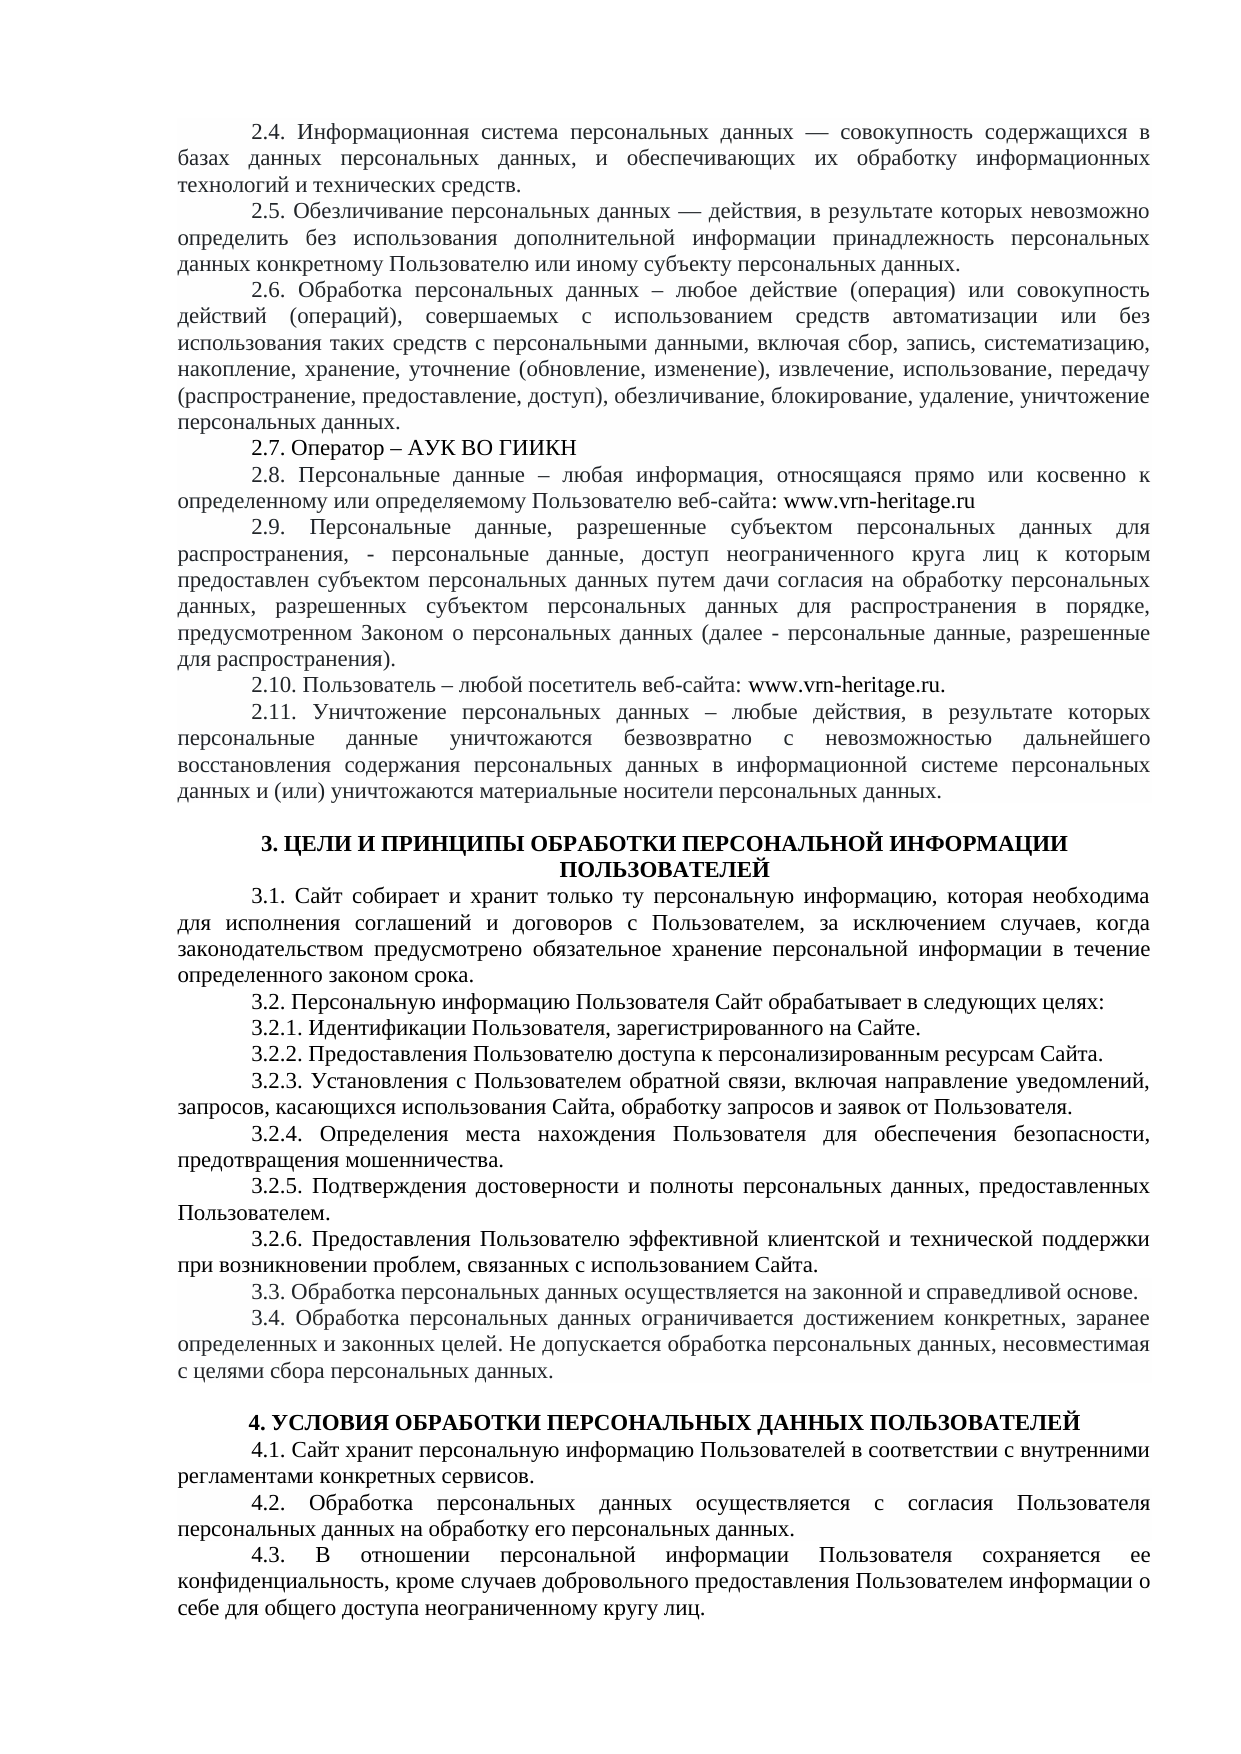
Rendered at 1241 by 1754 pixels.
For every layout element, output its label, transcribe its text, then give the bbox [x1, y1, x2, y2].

text 2.11. Уничтожение персональных данных – любые действия, в результате которых персональные данные уничтожаются безвозвратно с невозможностью дальнейшего восстановления содержания персональных данных в информационной системе персональных данных и (или) уничтожаются материальные носители персональных данных. [177, 698, 1152, 803]
text 4.1. Сайт хранит персональную информацию Пользователей в соответствии с внутренними регламентами конкретных сервисов. [177, 1436, 1152, 1488]
text 4.2. Обработка персональных данных осуществляется с согласия Пользователя персональных данных на обработку его персональных данных. [177, 1488, 1152, 1541]
text 2.5. Обезличивание персональных данных — действия, в результате которых невозможно определить без использования дополнительной информации принадлежность персональных данных конкретному Пользователю или иному субъекту персональных данных. [177, 197, 1152, 276]
text 2.8. Персональные данные – любая информация, относящаяся прямо или косвенно к определенному или определяемому Пользователю веб-сайта: www.vrn-heritage.ru [177, 461, 1152, 513]
text 3.2.1. Идентификации Пользователя, зарегистрированного на Сайте. [177, 1014, 1152, 1041]
text 3.2. Персональную информацию Пользователя Сайт обрабатывает в следующих целях: [177, 988, 1152, 1014]
text 2.10. Пользователь – любой посетитель веб-сайта: www.vrn-heritage.ru. [177, 672, 1152, 698]
text 3.2.3. Установления с Пользователем обратной связи, включая направление уведомлений, запросов, касающихся использования Сайта, обработку запросов и заявок от Пользователя. [177, 1067, 1152, 1119]
text 3.2.5. Подтверждения достоверности и полноты персональных данных, предоставленных Пользователем. [177, 1172, 1152, 1225]
text 2.7. Оператор – АУК ВО ГИИКН [177, 434, 1152, 461]
text 4. УСЛОВИЯ ОБРАБОТКИ ПЕРСОНАЛЬНЫХ ДАННЫХ ПОЛЬЗОВАТЕЛЕЙ [177, 1409, 1152, 1436]
text 3.1. Сайт собирает и хранит только ту персональную информацию, которая необходима для исполнения соглашений и договоров с Пользователем, за исключением случаев, когда законодательством предусмотрено обязательное хранение персональной информации в течение определенного законом срока. [177, 882, 1152, 988]
text 3.2.4. Определения места нахождения Пользователя для обеспечения безопасности, предотвращения мошенничества. [177, 1119, 1152, 1172]
text 2.6. Обработка персональных данных – любое действие (операция) или совокупность действий (операций), совершаемых с использованием средств автоматизации или без использования таких средств с персональными данными, включая сбор, запись, систематизацию, накопление, хранение, уточнение (обновление, изменение), извлечение, использование, передачу (распространение, предоставление, доступ), обезличивание, блокирование, удаление, уничтожение персональных данных. [177, 276, 1152, 434]
text 2.4. Информационная система персональных данных — совокупность содержащихся в базах данных персональных данных, и обеспечивающих их обработку информационных технологий и технических средств. [177, 118, 1152, 197]
text 3.3. Обработка персональных данных осуществляется на законной и справедливой основе. [177, 1278, 1152, 1304]
text 4.3. В отношении персональной информации Пользователя сохраняется ее конфиденциальность, кроме случаев добровольного предоставления Пользователем информации о себе для общего доступа неограниченному кругу лиц. [177, 1541, 1152, 1620]
text 3. ЦЕЛИ И ПРИНЦИПЫ ОБРАБОТКИ ПЕРСОНАЛЬНОЙ ИНФОРМАЦИИ ПОЛЬЗОВАТЕЛЕЙ [177, 830, 1152, 882]
text 3.2.2. Предоставления Пользователю доступа к персонализированным ресурсам Сайта. [177, 1041, 1152, 1067]
text 3.2.6. Предоставления Пользователю эффективной клиентской и технической поддержки при возникновении проблем, связанных с использованием Сайта. [177, 1225, 1152, 1278]
text 2.9. Персональные данные, разрешенные субъектом персональных данных для распространения, - персональные данные, доступ неограниченного круга лиц к которым предоставлен субъектом персональных данных путем дачи согласия на обработку персональных данных, разрешенных субъектом персональных данных для распространения в порядке, предусмотренном Законом о персональных данных (далее - персональные данные, разрешенные для распространения). [177, 513, 1152, 672]
text 3.4. Обработка персональных данных ограничивается достижением конкретных, заранее определенных и законных целей. Не допускается обработка персональных данных, несовместимая с целями сбора персональных данных. [177, 1304, 1152, 1383]
